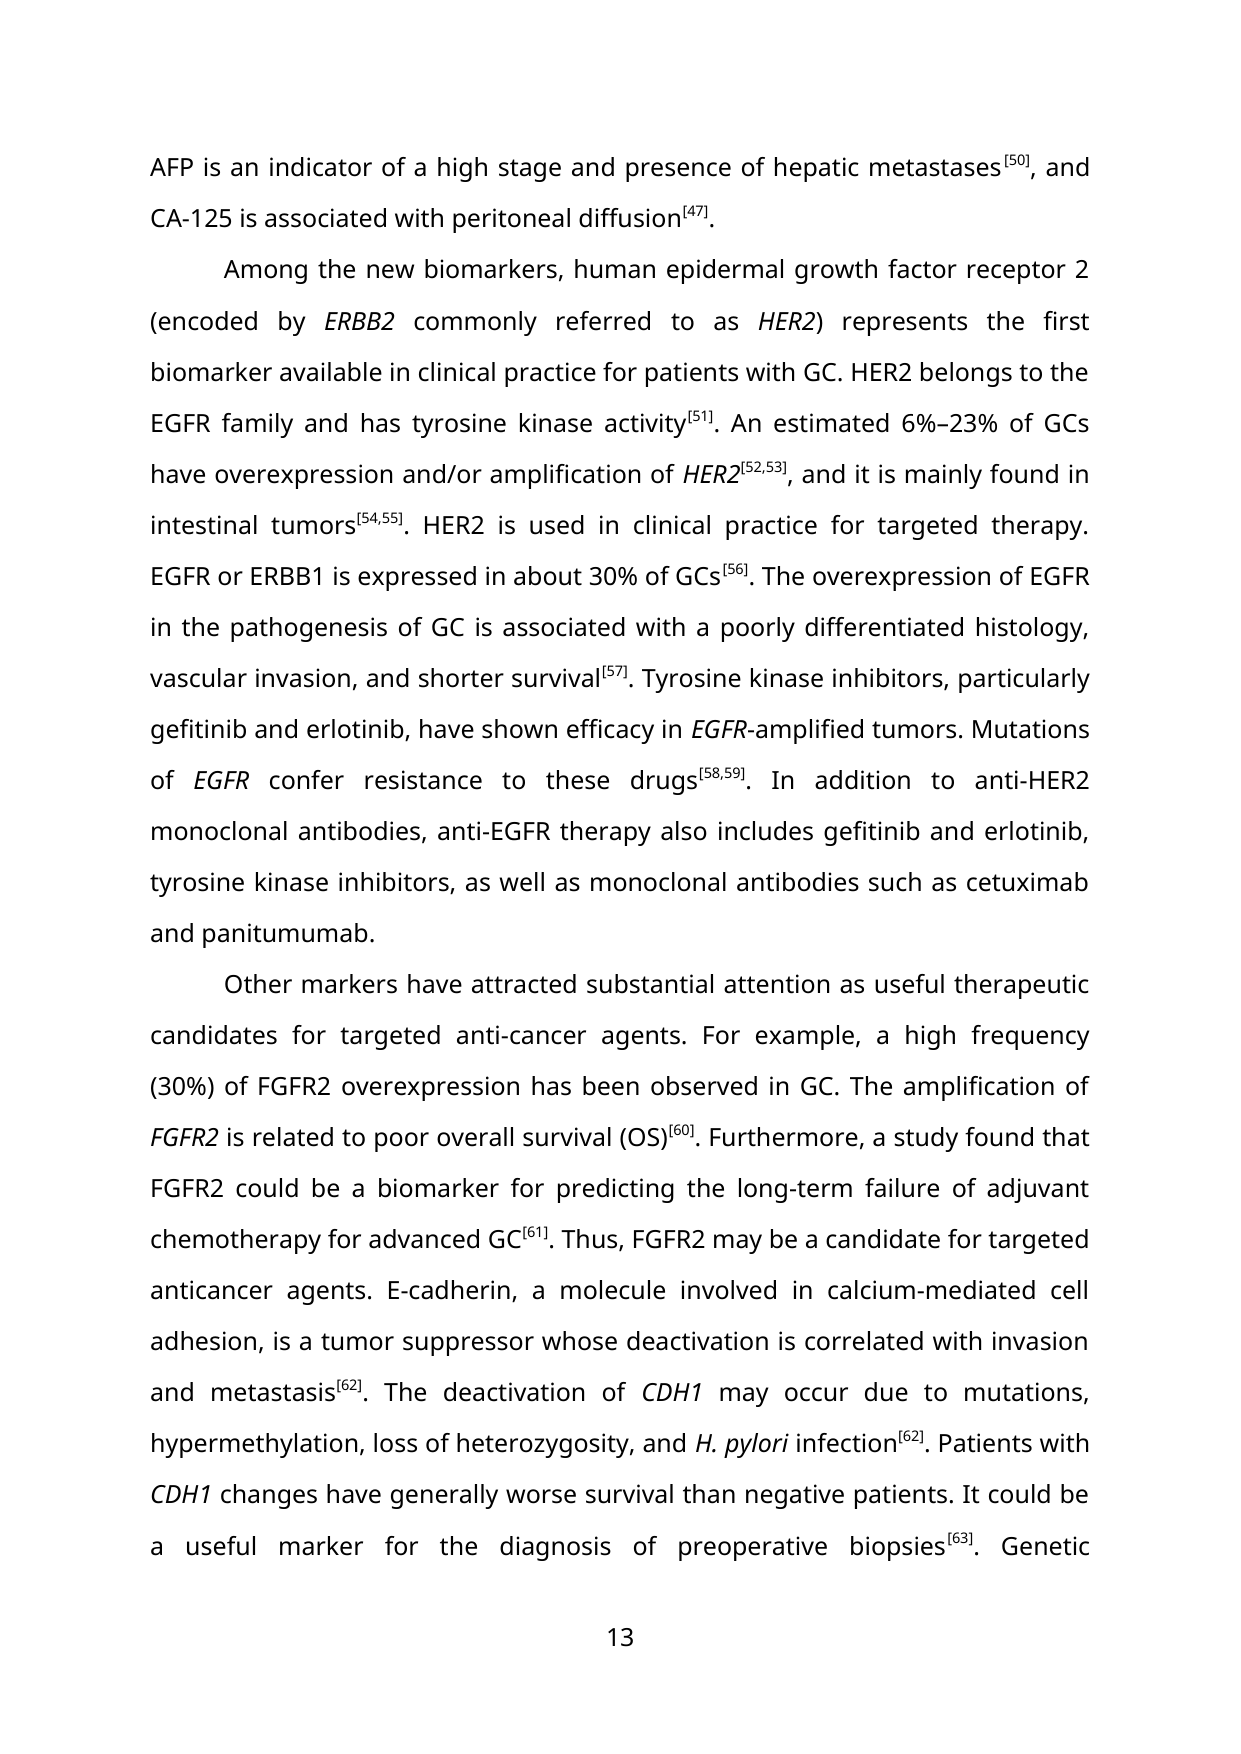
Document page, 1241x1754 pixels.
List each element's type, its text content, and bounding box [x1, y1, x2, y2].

text Among the new biomarkers, human epidermal growth factor receptor 2 (encoded by ERBB2 commonly referred to as HER2) represents the first biomarker available in clinical practice for patients with GC. HER2 belongs to the EGFR family and has tyrosine kinase activity[51]. An estimated 6%–23% of GCs have overexpression and/or amplification of HER2[52,53], and it is mainly found in intestinal tumors[54,55]. HER2 is used in clinical practice for targeted therapy. EGFR or ERBB1 is expressed in about 30% of GCs[56]. The overexpression of EGFR in the pathogenesis of GC is associated with a poorly differentiated histology, vascular invasion, and shorter survival[57]. Tyrosine kinase inhibitors, particularly gefitinib and erlotinib, have shown efficacy in EGFR-amplified tumors. Mutations of EGFR confer resistance to these drugs[58,59]. In addition to anti-HER2 monoclonal antibodies, anti-EGFR therapy also includes gefitinib and erlotinib, tyrosine kinase inhibitors, as well as monoclonal antibodies such as cetuximab and panitumumab. [150, 252, 1090, 950]
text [150, 967, 1090, 1562]
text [150, 150, 1090, 235]
